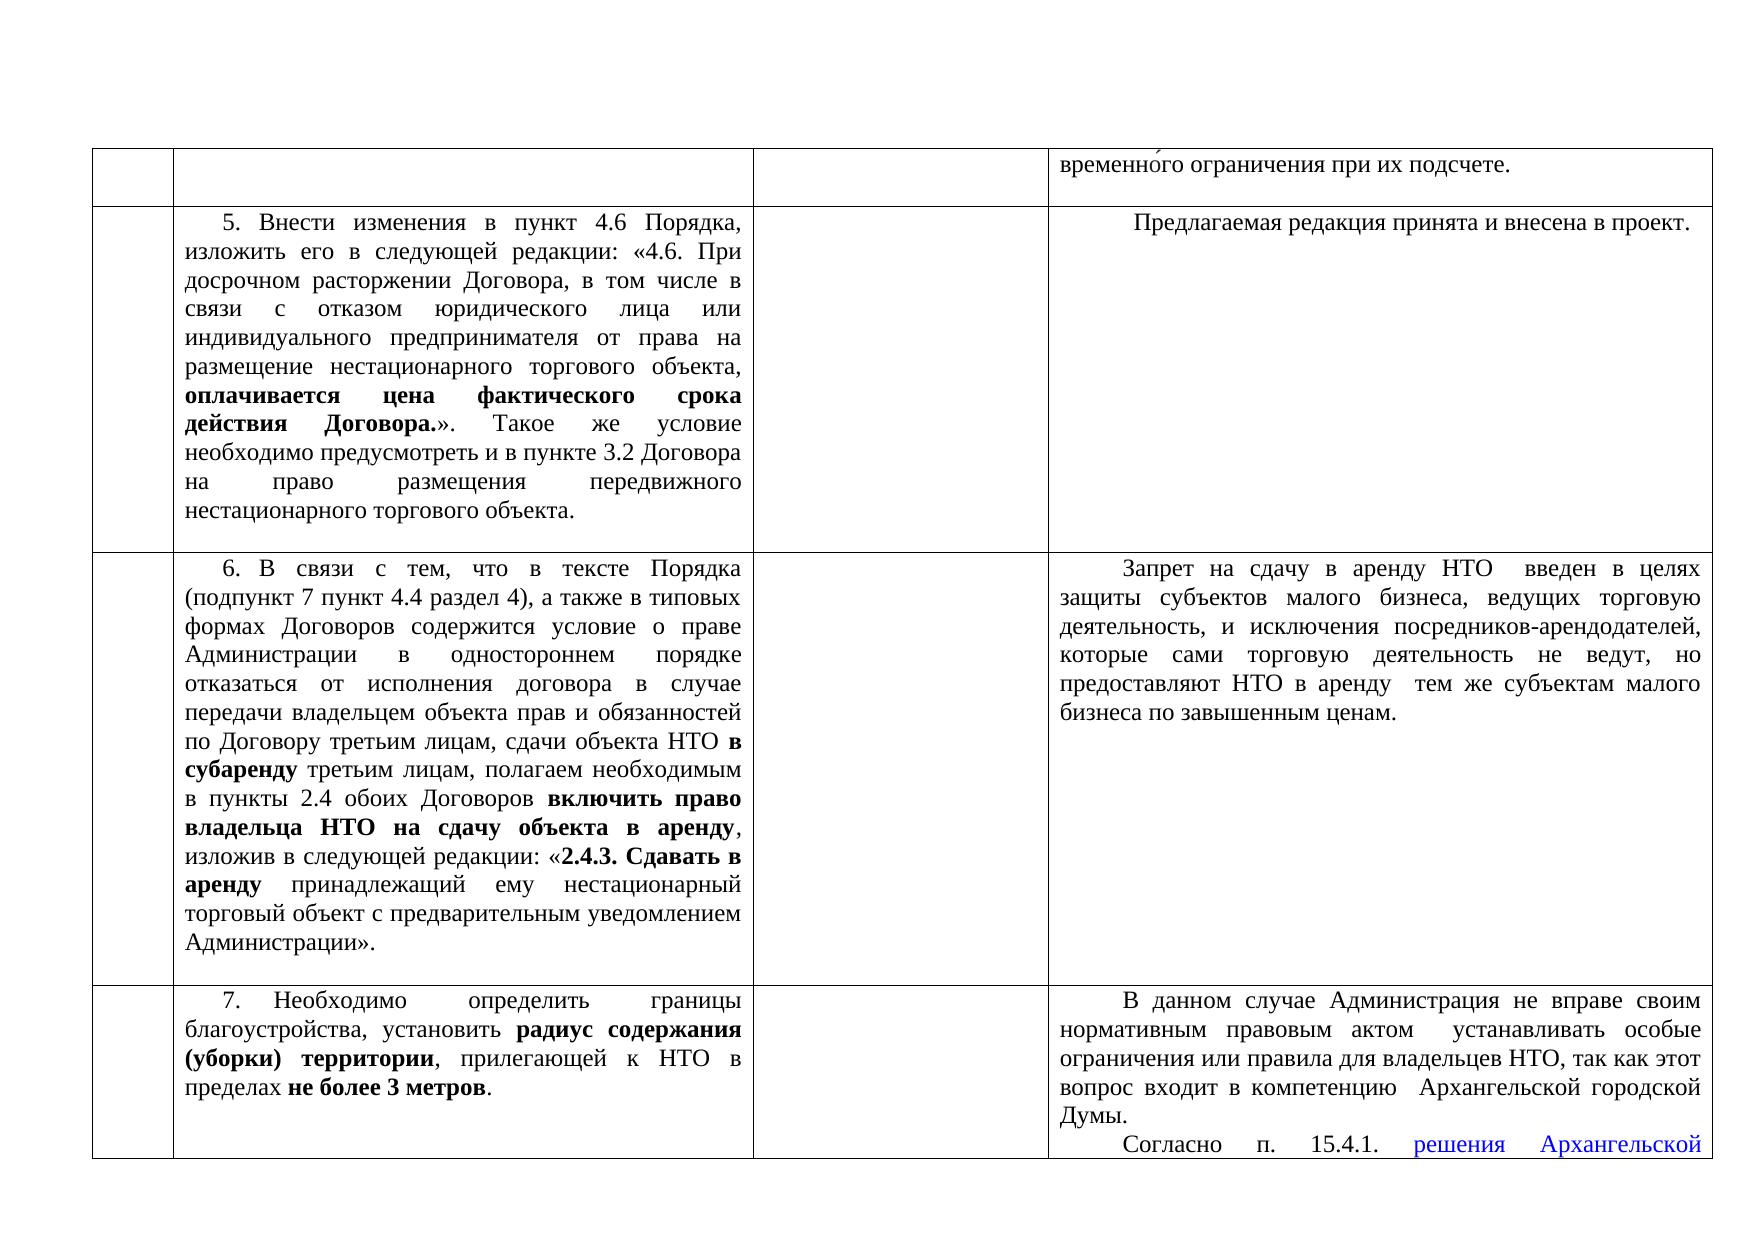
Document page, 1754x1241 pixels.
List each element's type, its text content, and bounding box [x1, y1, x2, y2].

table_cell Запрет на сдачу в аренду НТО введен в целях защиты субъектов малого бизнеса, ведущих торговую деятельность, и исключения посредников-арендодателей, которые сами торговую деятельность не ведут, но предоставляют НТО в аренду тем же субъектам малого бизнеса по завышенным ценам. [1049, 553, 1712, 984]
table_cell Предлагаемая редакция принята и внесена в проект. [1049, 207, 1712, 552]
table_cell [1049, 986, 1712, 1158]
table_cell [1049, 149, 1712, 206]
table_cell [754, 986, 1048, 1158]
table_cell [93, 986, 173, 1158]
table_cell [93, 553, 173, 984]
table_cell [754, 149, 1048, 206]
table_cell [174, 149, 753, 206]
table_cell Внести изменения в пункт 4.6 Порядка, изложить его в следующей редакции: «4.6. При досрочном расторжении Договора, в том числе в связи с отказом юридического лица или индивидуального предпринимателя от права на размещение нестационарного торгового объекта, оплачивается цена фактического срока действия Договора.». Такое же условие необходимо предусмотреть и в пункте 3.2 Договора на право размещения передвижного нестационарного торгового объекта. [174, 207, 753, 552]
table_cell [754, 207, 1048, 552]
table_cell [93, 207, 173, 552]
table_cell [93, 149, 173, 206]
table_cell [174, 986, 753, 1158]
table_cell [754, 553, 1048, 984]
table_cell В связи с тем, что в тексте Порядка (подпункт 7 пункт 4.4 раздел 4), а также в типовых формах Договоров содержится условие о праве Администрации в одностороннем порядке отказаться от исполнения договора в случае передачи владельцем объекта прав и обязанностей по Договору третьим лицам, сдачи объекта НТО в субаренду третьим лицам, полагаем необходимым в пункты 2.4 обоих Договоров включить право владельца НТО на сдачу объекта в аренду, изложив в следующей редакции: «2.4.3. Сдавать в аренду принадлежащий ему нестационарный торговый объект с предварительным уведомлением Администрации». [174, 553, 753, 984]
